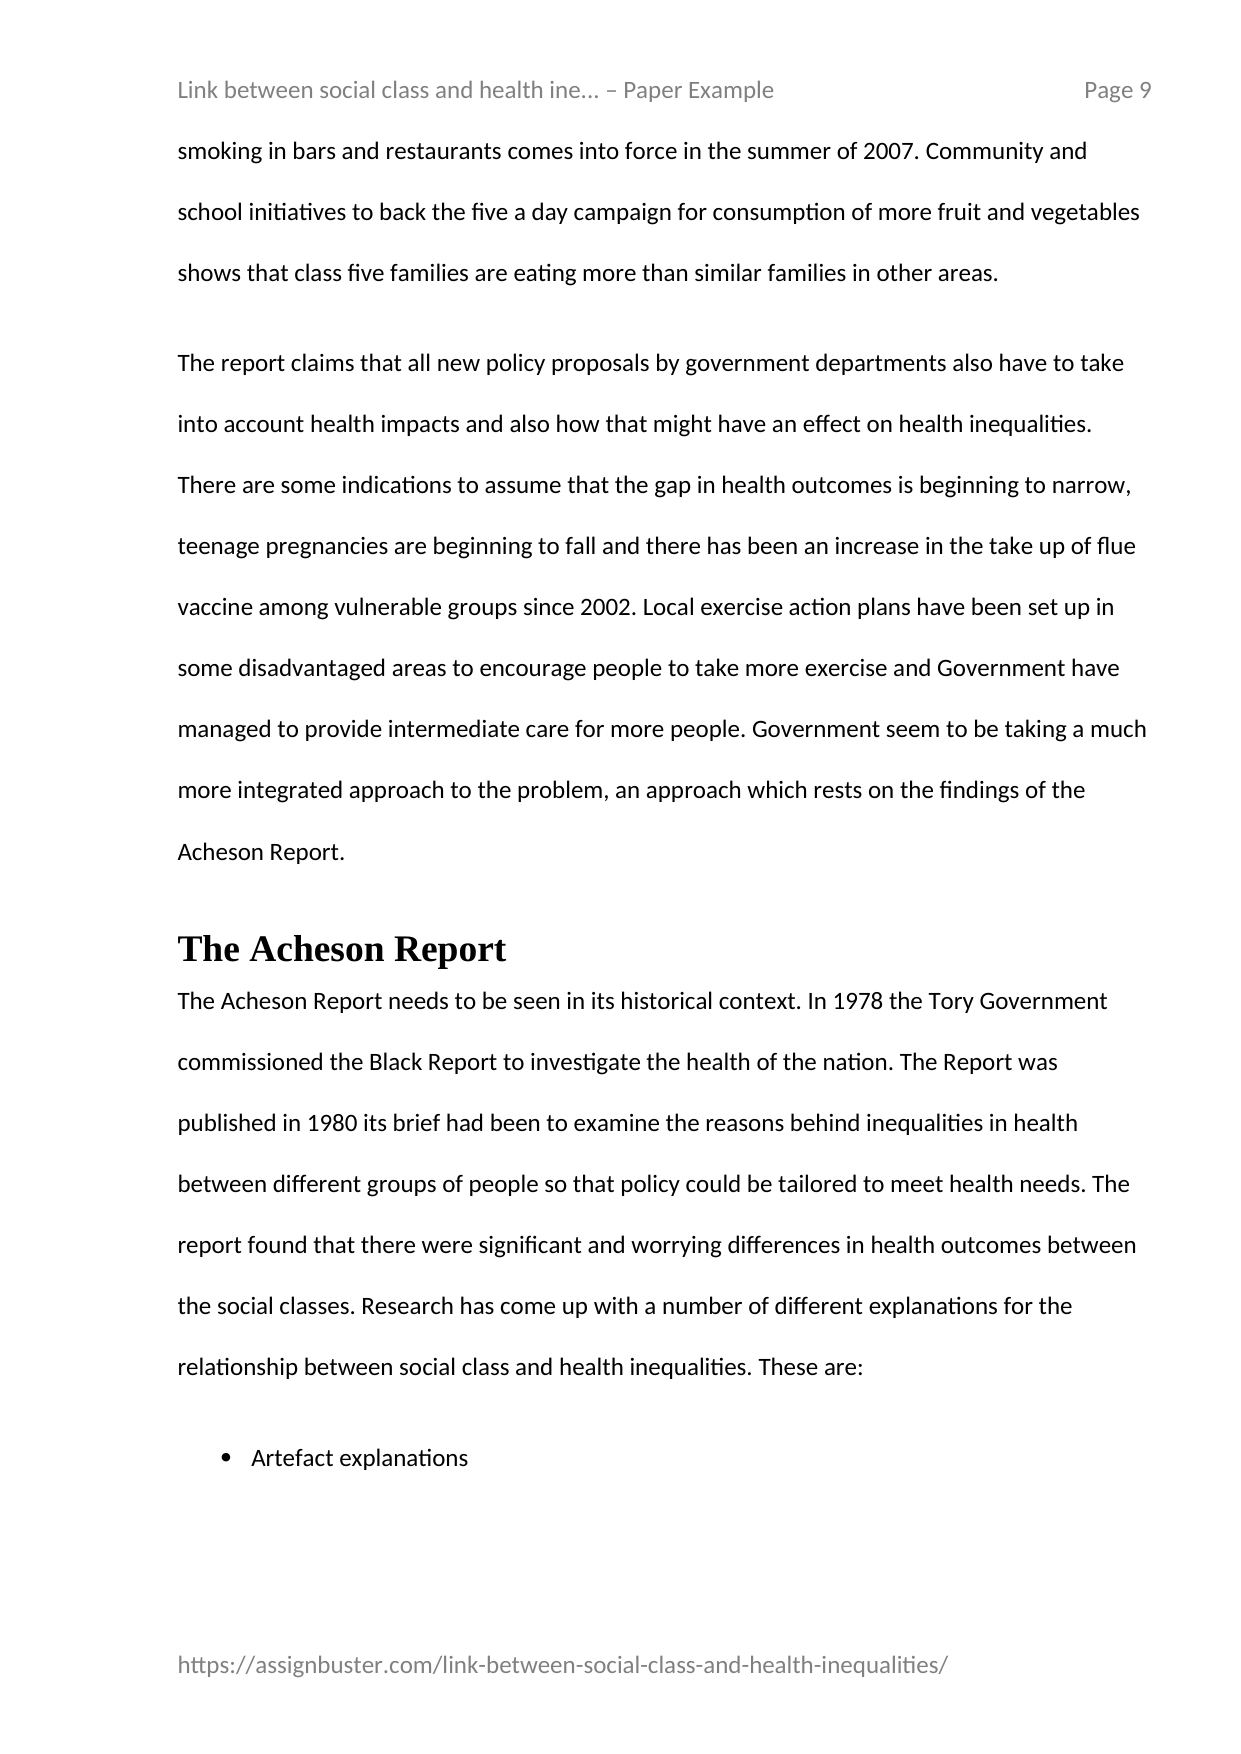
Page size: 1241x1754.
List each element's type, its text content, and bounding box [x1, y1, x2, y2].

text The Acheson Report needs to be seen in its historical context. In 1978 the Tory Government commissioned the Black Report to investigate the health of the nation. The Report was published in 1980 its brief had been to examine the reasons behind inequalities in health between different groups of people so that policy could be tailored to meet health needs. The report found that there were significant and worrying differences in health outcomes between the social classes. Research has come up with a number of different explanations for the relationship between social class and health inequalities. These are: [177, 985, 1152, 1382]
text The report claims that all new policy proposals by government departments also have to take into account health impacts and also how that might have an effect on health inequalities. There are some indications to assume that the gap in health outcomes is beginning to narrow, teenage pregnancies are beginning to fall and there has been an increase in the take up of flue vaccine among vulnerable groups since 2002. Local exercise action plans have been set up in some disadvantaged areas to encourage people to take more exercise and Government have managed to provide intermediate care for more people. Government seem to be taking a much more integrated approach to the problem, an approach which rests on the findings of the Acheson Report. [177, 347, 1152, 866]
list Artefact explanations [222, 1442, 1152, 1473]
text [177, 135, 1152, 287]
subtitle The Acheson Report [177, 926, 1152, 969]
